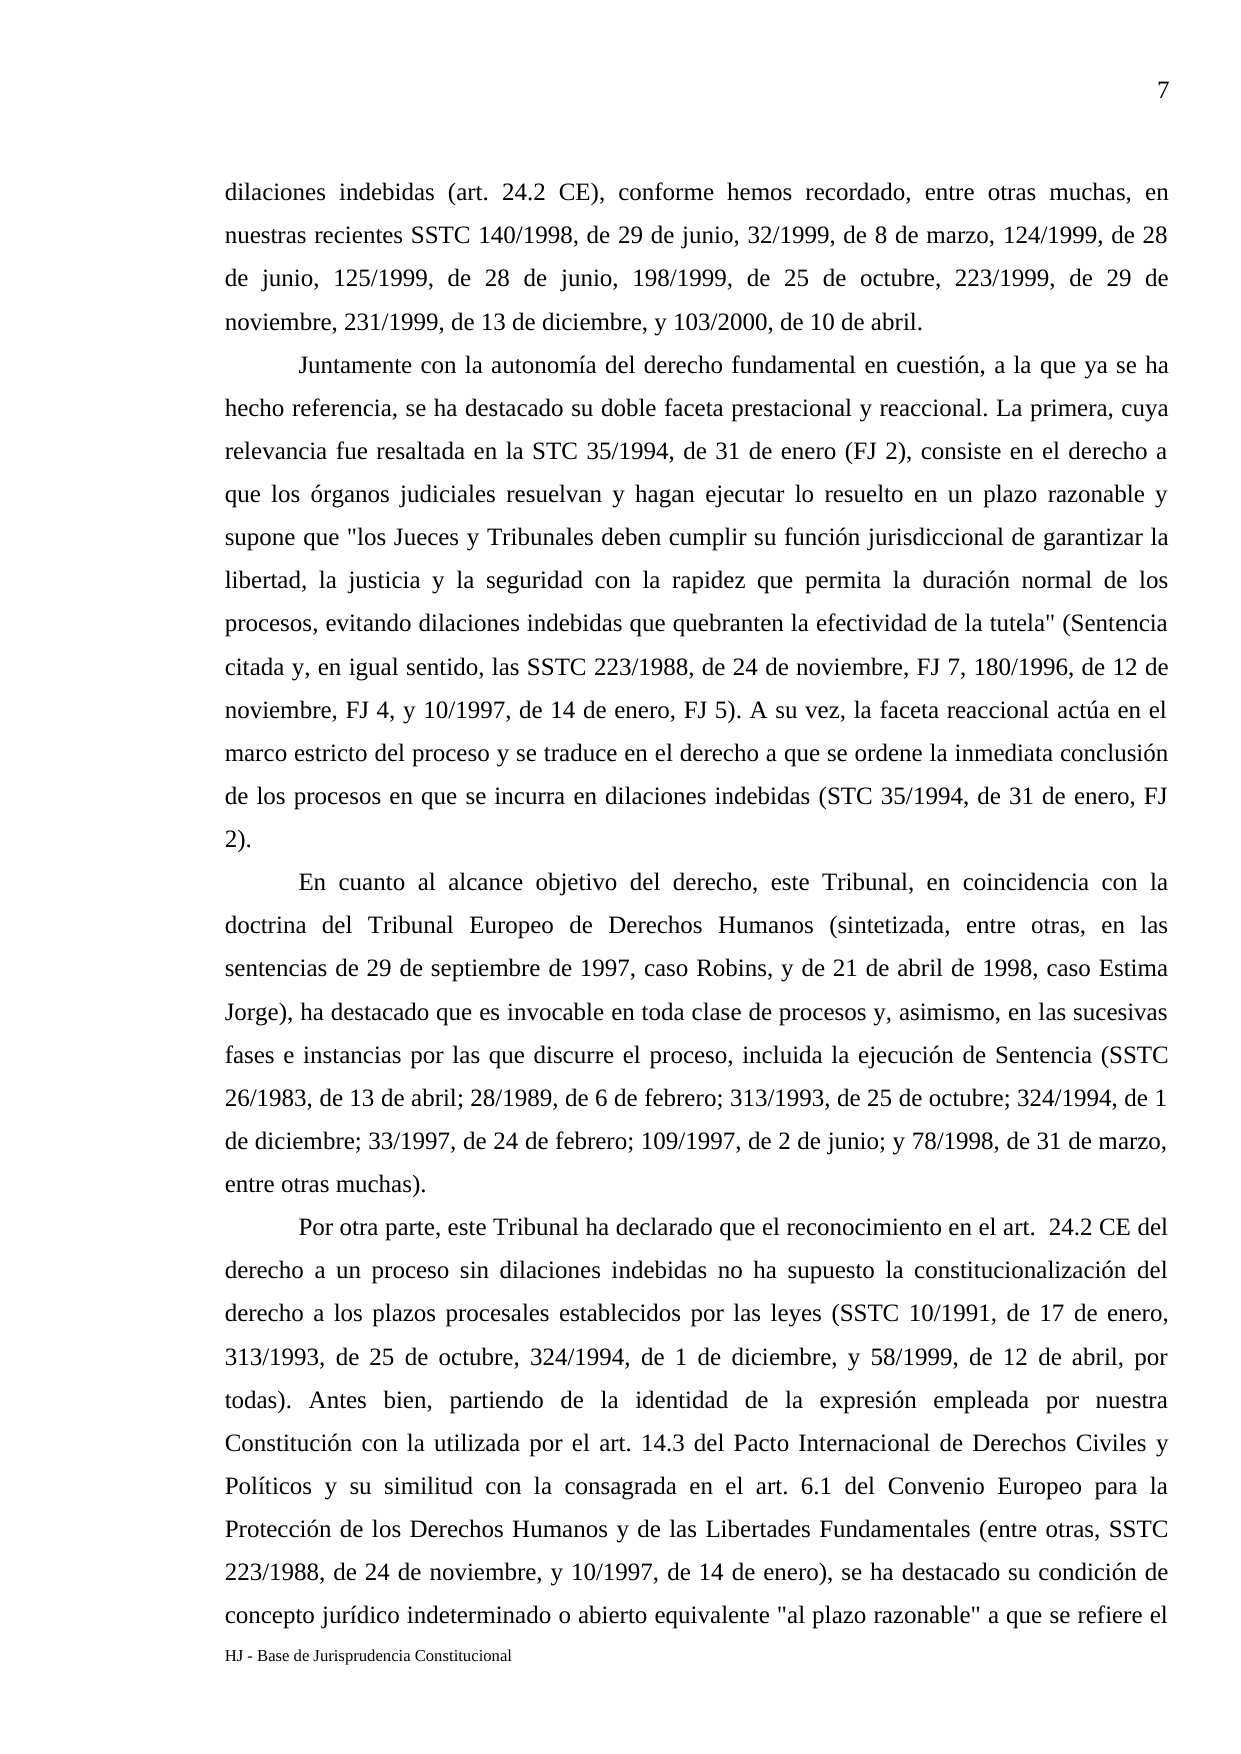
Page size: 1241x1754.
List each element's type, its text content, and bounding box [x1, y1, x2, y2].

text En cuanto al alcance objetivo del derecho, este Tribunal, en coincidencia con la doctrina del Tribunal Europeo de Derechos Humanos (sintetizada, entre otras, en las sentencias de 29 de septiembre de 1997, caso Robins, y de 21 de abril de 1998, caso Estima Jorge), ha destacado que es invocable en toda clase de procesos y, asimismo, en las sucesivas fases e instancias por las que discurre el proceso, incluida la ejecución de Sentencia (SSTC 26/1983, de 13 de abril; 28/1989, de 6 de febrero; 313/1993, de 25 de octubre; 324/1994, de 1 de diciembre; 33/1997, de 24 de febrero; 109/1997, de 2 de junio; y 78/1998, de 31 de marzo, entre otras muchas). [224, 867, 1169, 1198]
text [224, 1212, 1169, 1629]
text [224, 177, 1169, 335]
text Juntamente con la autonomía del derecho fundamental en cuestión, a la que ya se ha hecho referencia, se ha destacado su doble faceta prestacional y reaccional. La primera, cuya relevancia fue resaltada en la STC 35/1994, de 31 de enero (FJ 2), consiste en el derecho a que los órganos judiciales resuelvan y hagan ejecutar lo resuelto en un plazo razonable y supone que "los Jueces y Tribunales deben cumplir su función jurisdiccional de garantizar la libertad, la justicia y la seguridad con la rapidez que permita la duración normal de los procesos, evitando dilaciones indebidas que quebranten la efectividad de la tutela" (Sentencia citada y, en igual sentido, las SSTC 223/1988, de 24 de noviembre, FJ 7, 180/1996, de 12 de noviembre, FJ 4, y 10/1997, de 14 de enero, FJ 5). A su vez, la faceta reaccional actúa en el marco estricto del proceso y se traduce en el derecho a que se ordene la inmediata conclusión de los procesos en que se incurra en dilaciones indebidas (STC 35/1994, de 31 de enero, FJ 2). [224, 350, 1169, 853]
